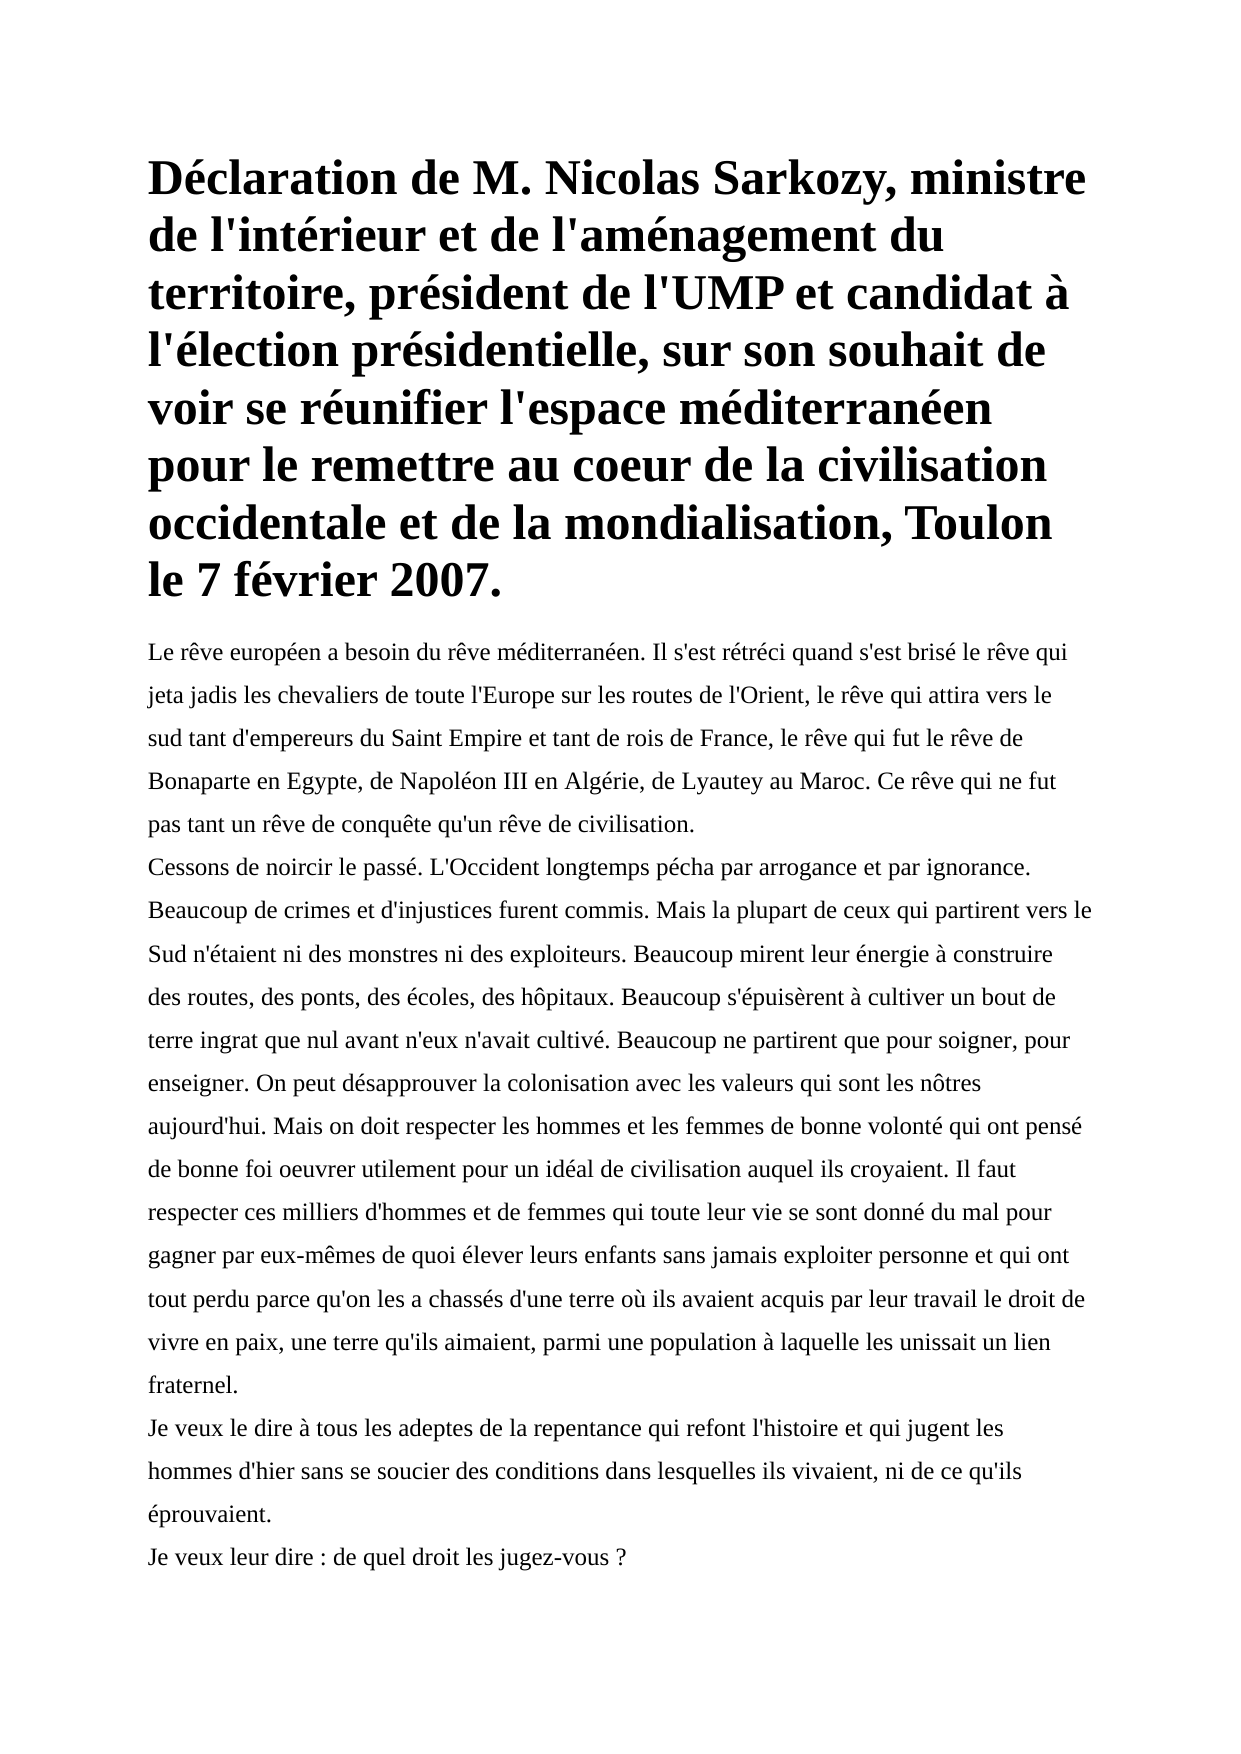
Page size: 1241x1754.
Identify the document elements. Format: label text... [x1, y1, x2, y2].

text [148, 637, 1093, 1571]
text Déclaration de M. Nicolas Sarkozy, ministre de l'intérieur et de l'aménagement du territoire, président de l'UMP et candidat à l'élection présidentielle, sur son souhait de voir se réunifier l'espace méditerranéen pour le remettre au coeur de la civilisation occidentale et de la mondialisation, Toulon le 7 février 2007. [148, 148, 1093, 608]
